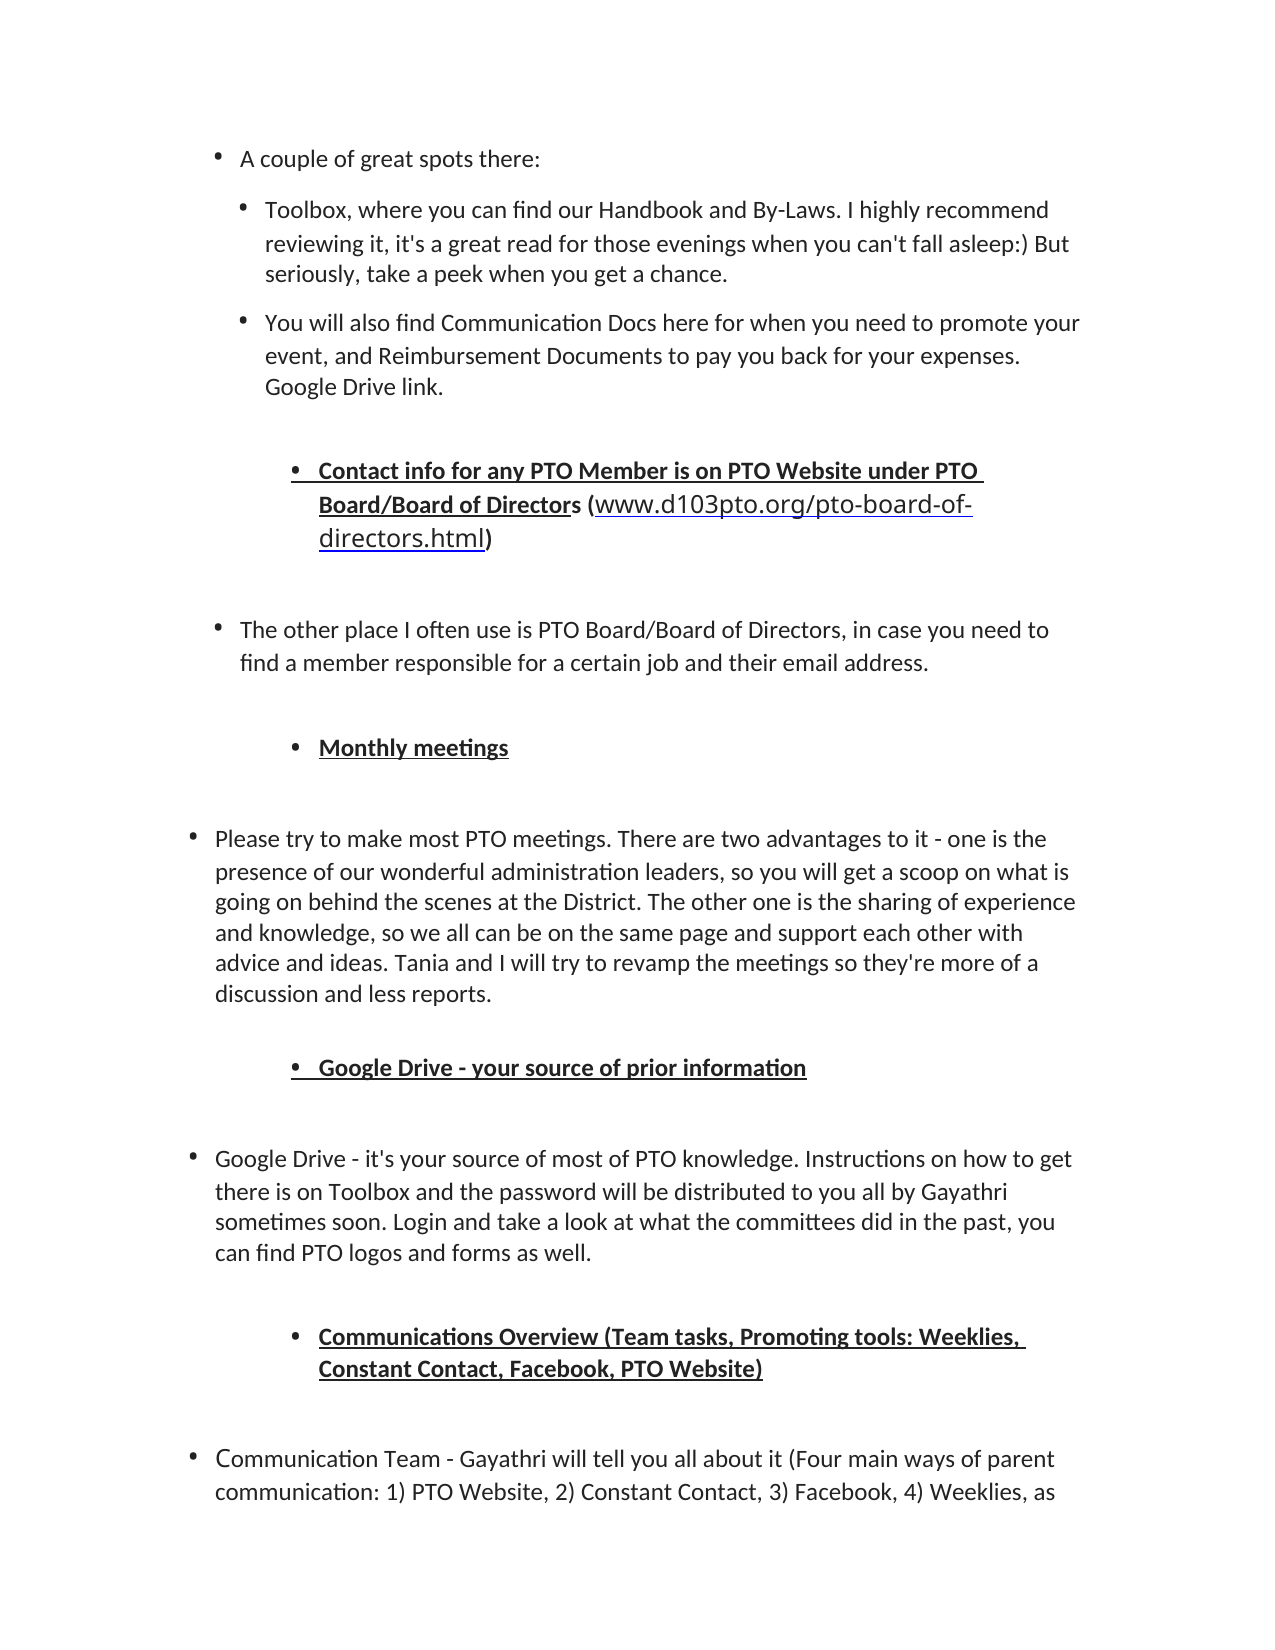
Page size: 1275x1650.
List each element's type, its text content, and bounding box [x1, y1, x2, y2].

list Monthly meetings [291, 729, 1087, 763]
list You will also find Communication Docs here for when you need to promote your event, and Reimbursement Documents to pay you back for your expenses. Google Drive link. [237, 299, 1087, 401]
list Toolbox, where you can find our Handbook and By-Laws. I highly recommend reviewing it, it's a great read for those evenings when you can't fall asleep:) But seriously, take a peek when you get a chance. [237, 187, 1087, 289]
list Please try to make most PTO meetings. There are two advantages to it - one is the presence of our wonderful administration leaders, so you will get a scoop on what is going on behind the scenes at the District. The other one is the sharing of experience and knowledge, so we all can be on the same page and support each other with advice and ideas. Tania and I will try to revamp the meetings so they're more of a discussion and less reports. [187, 815, 1087, 1008]
list Google Drive - it's your source of most of PTO knowledge. Instructions on how to get there is on Toolbox and the password will be distributed to you all by Gayathri sometimes soon. Login and take a look at what the committees did in the past, you can find PTO logos and forms as well. [187, 1135, 1087, 1267]
list Communications Overview (Team tasks, Promoting tools: Weeklies, Constant Contact, Facebook, PTO Website) [291, 1319, 1087, 1383]
list The other place I often use is PTO Board/Board of Directors, in case you need to find a member responsible for a certain job and their email address. [212, 606, 1087, 678]
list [187, 1435, 1087, 1506]
list Google Drive - your source of prior information [291, 1049, 1087, 1083]
list A couple of great spots there: [212, 135, 1087, 176]
list Contact info for any PTO Member is on PTO Website under PTO Board/Board of Directors (www.d103pto.org/pto-board-of-directors.html) [291, 453, 1087, 555]
